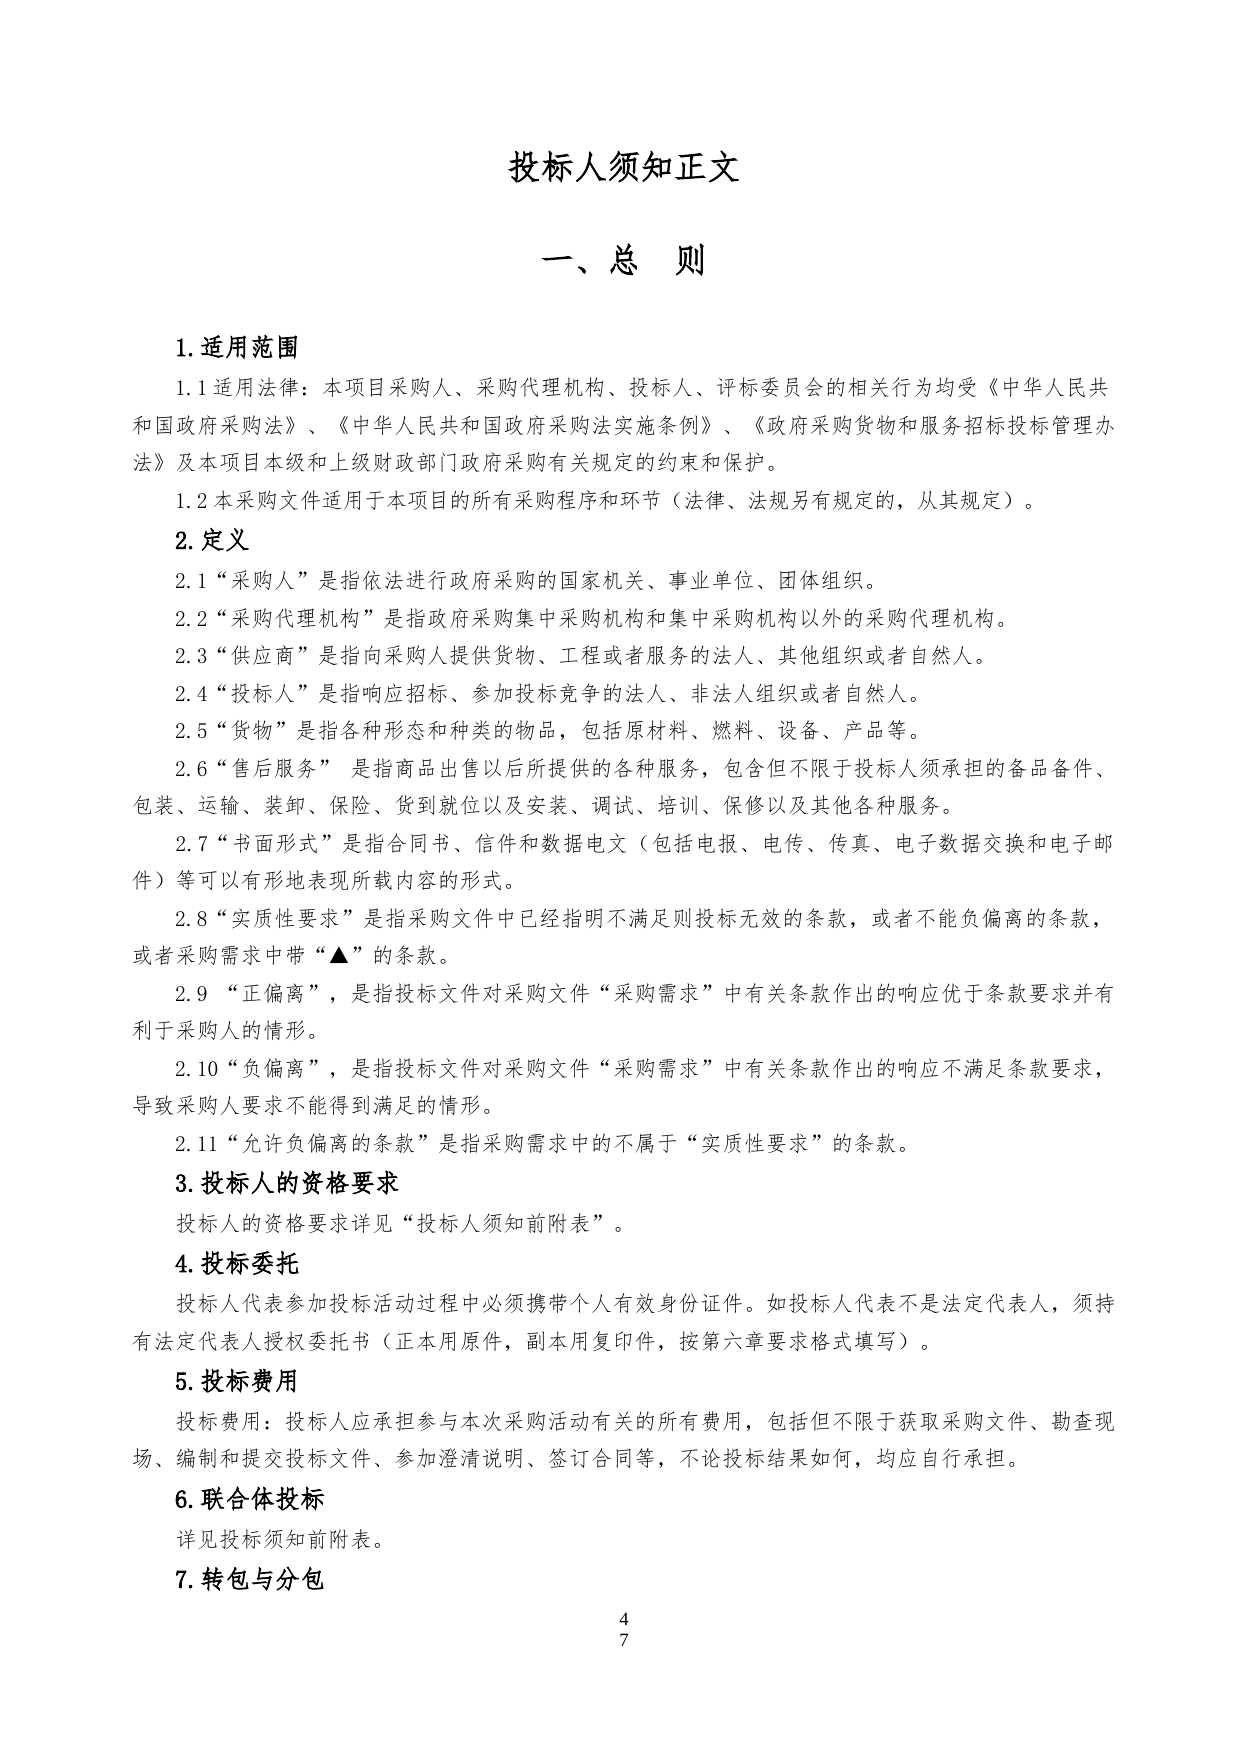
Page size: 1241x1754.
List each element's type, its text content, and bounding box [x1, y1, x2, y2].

subtitle 7.转包与分包 [175, 1563, 1116, 1591]
text 投标人代表参加投标活动过程中必须携带个人有效身份证件。如投标人代表不是法定代表人，须持有法定代表人授权委托书（正本用原件，副本用复印件，按第六章要求格式填写）。 [131, 1289, 1116, 1352]
subtitle 2.定义 [175, 524, 1116, 552]
subtitle 2.3“供应商”是指向采购人提供货物、工程或者服务的法人、其他组织或者自然人。 [175, 641, 1116, 666]
text 1.1适用法律：本项目采购人、采购代理机构、投标人、评标委员会的相关行为均受《中华人民共和国政府采购法》、《中华人民共和国政府采购法实施条例》、《政府采购货物和服务招标投标管理办法》及本项目本级和上级财政部门政府采购有关规定的约束和保护。 [131, 374, 1116, 474]
text 详见投标须知前附表。 [131, 1525, 1116, 1550]
text 投标费用：投标人应承担参与本次采购活动有关的所有费用，包括但不限于获取采购文件、勘查现场、编制和提交投标文件、参加澄清说明、签订合同等，不论投标结果如何，均应自行承担。 [131, 1407, 1116, 1470]
subtitle 6.联合体投标 [175, 1482, 1116, 1511]
subtitle 5.投标费用 [175, 1364, 1116, 1393]
text 投标人的资格要求详见“投标人须知前附表”。 [131, 1209, 1116, 1234]
text 1.2本采购文件适用于本项目的所有采购程序和环节（法律、法规另有规定的，从其规定）。 [131, 486, 1116, 511]
subtitle 一、总 则 [131, 238, 1116, 276]
subtitle 3.投标人的资格要求 [175, 1166, 1116, 1195]
text 2.10“负偏离”，是指投标文件对采购文件“采购需求”中有关条款作出的响应不满足条款要求，导致采购人要求不能得到满足的情形。 [131, 1054, 1116, 1116]
subtitle 2.2“采购代理机构”是指政府采购集中采购机构和集中采购机构以外的采购代理机构。 [175, 604, 1116, 629]
text 2.4“投标人”是指响应招标、参加投标竞争的法人、非法人组织或者自然人。 [131, 679, 1116, 704]
subtitle 4.投标委托 [175, 1247, 1116, 1275]
subtitle 2.5“货物”是指各种形态和种类的物品，包括原材料、燃料、设备、产品等。 [131, 716, 1116, 741]
subtitle 1.适用范围 [175, 331, 1116, 359]
subtitle 2.7“书面形式”是指合同书、信件和数据电文（包括电报、电传、传真、电子数据交换和电子邮件）等可以有形地表现所载内容的形式。 [131, 829, 1116, 891]
subtitle 投标人须知正文 [131, 145, 1116, 183]
text 2.11“允许负偏离的条款”是指采购需求中的不属于“实质性要求”的条款。 [131, 1129, 1116, 1154]
subtitle 2.8“实质性要求”是指采购文件中已经指明不满足则投标无效的条款，或者不能负偏离的条款，或者采购需求中带“▲”的条款。 [131, 904, 1116, 966]
subtitle 2.1“采购人”是指依法进行政府采购的国家机关、事业单位、团体组织。 [175, 566, 1116, 591]
text 2.9 “正偏离”，是指投标文件对采购文件“采购需求”中有关条款作出的响应优于条款要求并有利于采购人的情形。 [131, 979, 1116, 1041]
subtitle 2.6“售后服务” 是指商品出售以后所提供的各种服务，包含但不限于投标人须承担的备品备件、包装、运输、装卸、保险、货到就位以及安装、调试、培训、保修以及其他各种服务。 [131, 754, 1116, 816]
